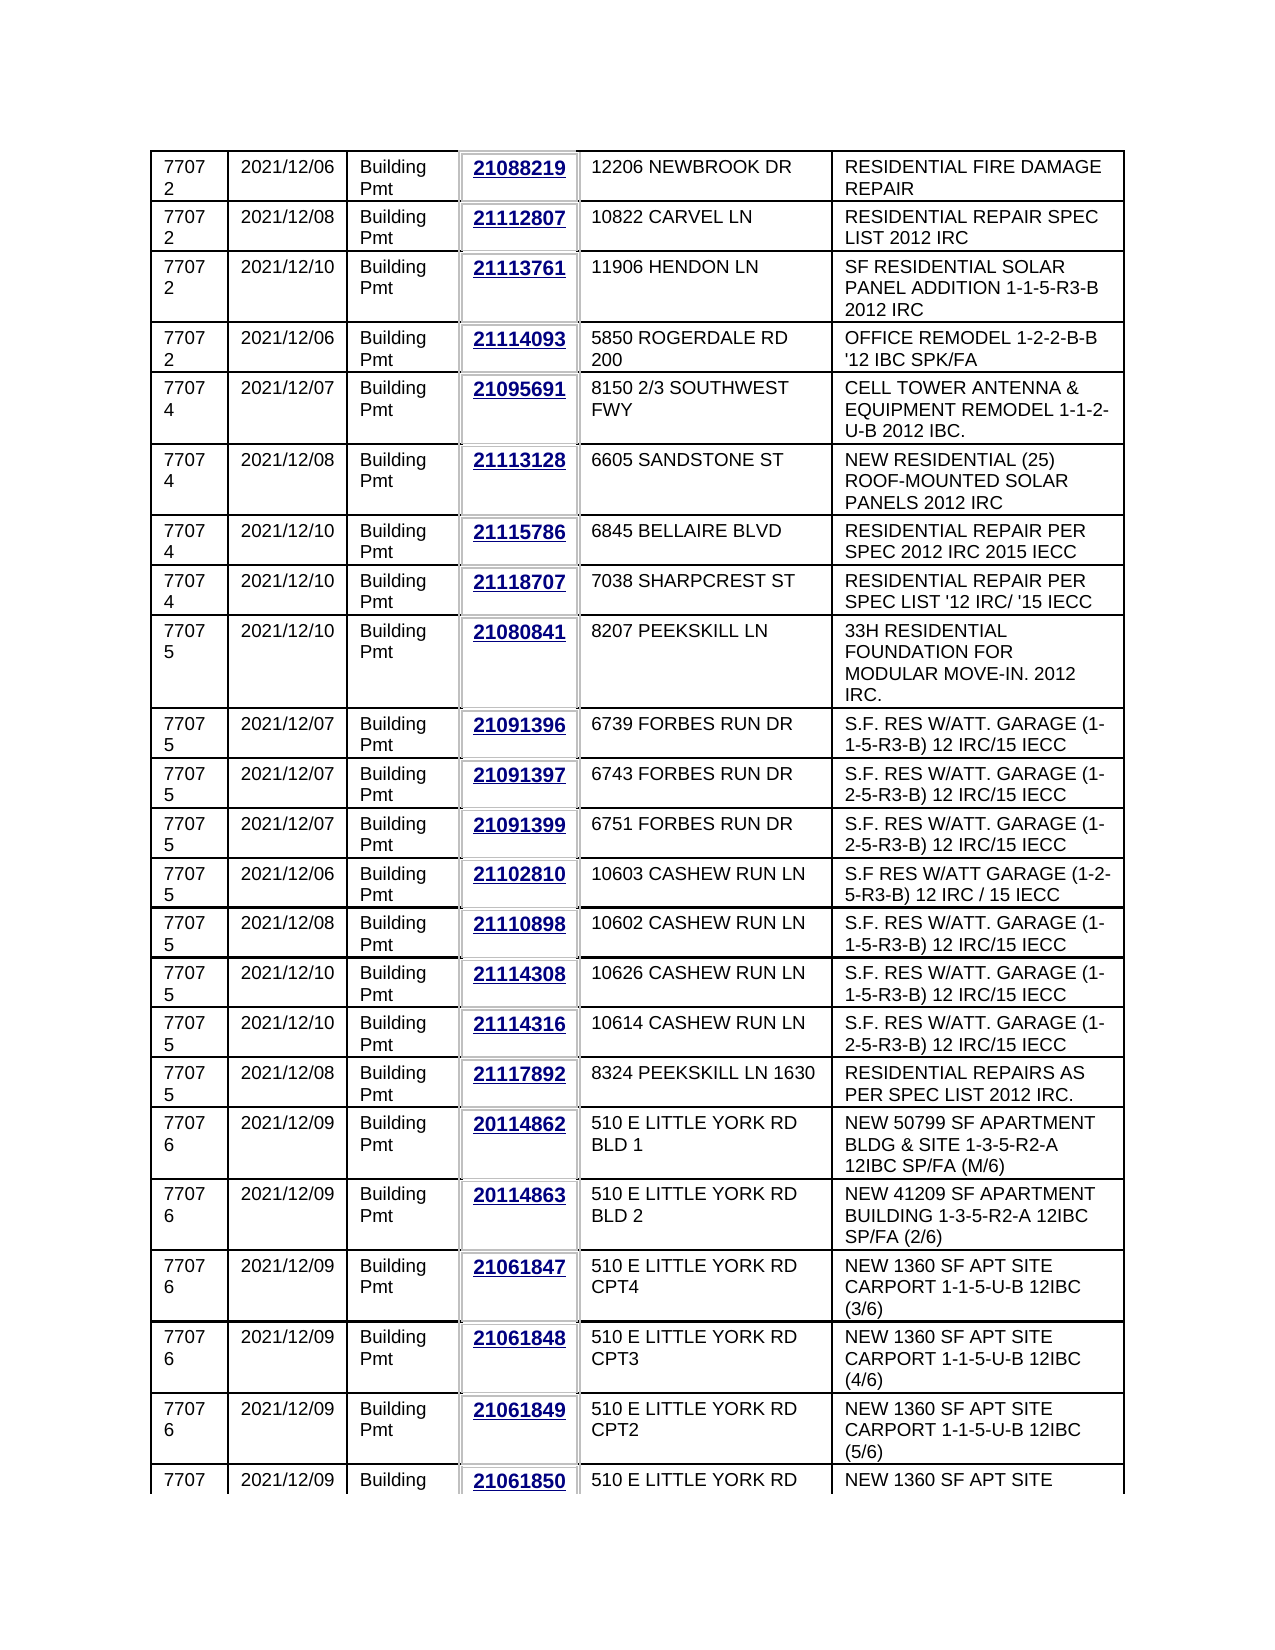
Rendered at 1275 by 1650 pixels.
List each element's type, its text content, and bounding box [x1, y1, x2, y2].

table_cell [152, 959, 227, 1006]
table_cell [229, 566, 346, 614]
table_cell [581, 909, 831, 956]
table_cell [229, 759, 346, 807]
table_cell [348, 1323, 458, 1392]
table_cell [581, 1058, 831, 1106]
table_cell RESIDENTIAL REPAIR SPEC LIST 2012 IRC [833, 202, 1123, 250]
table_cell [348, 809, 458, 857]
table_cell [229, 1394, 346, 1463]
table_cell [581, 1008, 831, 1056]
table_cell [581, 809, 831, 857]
table_cell OFFICE REMODEL 1-2-2-B-B '12 IBC SPK/FA [833, 323, 1123, 371]
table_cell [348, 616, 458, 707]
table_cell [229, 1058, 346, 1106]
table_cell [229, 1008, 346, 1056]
table_cell RESIDENTIAL FIRE DAMAGE REPAIR [833, 152, 1123, 200]
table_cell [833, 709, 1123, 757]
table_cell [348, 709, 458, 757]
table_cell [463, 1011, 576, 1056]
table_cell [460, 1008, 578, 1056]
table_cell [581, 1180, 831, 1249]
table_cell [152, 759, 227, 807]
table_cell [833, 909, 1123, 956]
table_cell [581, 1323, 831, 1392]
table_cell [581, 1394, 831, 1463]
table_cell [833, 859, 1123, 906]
table_cell 21088219 [463, 155, 576, 200]
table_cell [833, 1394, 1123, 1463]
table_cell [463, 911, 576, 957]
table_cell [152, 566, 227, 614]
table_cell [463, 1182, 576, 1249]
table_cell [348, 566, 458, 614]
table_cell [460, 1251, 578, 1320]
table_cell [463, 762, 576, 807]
table_cell 2021/12/06 [229, 152, 346, 200]
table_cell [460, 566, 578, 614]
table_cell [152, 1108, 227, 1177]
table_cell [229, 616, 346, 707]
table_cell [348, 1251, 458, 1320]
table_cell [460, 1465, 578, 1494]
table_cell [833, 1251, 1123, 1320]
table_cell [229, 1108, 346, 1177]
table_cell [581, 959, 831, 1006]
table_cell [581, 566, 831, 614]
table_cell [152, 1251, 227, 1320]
table_cell 2021/12/08 [229, 202, 346, 250]
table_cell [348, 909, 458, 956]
table_cell NEW RESIDENTIAL (25) ROOF-MOUNTED SOLAR PANELS 2012 IRC [833, 445, 1123, 514]
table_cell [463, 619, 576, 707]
table_cell 10822 CARVEL LN [581, 202, 831, 250]
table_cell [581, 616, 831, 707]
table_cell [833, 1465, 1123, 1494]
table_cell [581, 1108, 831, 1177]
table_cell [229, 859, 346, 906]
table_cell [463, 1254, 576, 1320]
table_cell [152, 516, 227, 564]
table_cell 5850 ROGERDALE RD 200 [581, 323, 831, 371]
table_cell 21113128 [463, 447, 576, 514]
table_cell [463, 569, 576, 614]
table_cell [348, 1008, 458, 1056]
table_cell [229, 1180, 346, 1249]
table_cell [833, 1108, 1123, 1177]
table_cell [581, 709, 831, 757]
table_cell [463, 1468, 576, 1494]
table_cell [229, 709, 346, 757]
table_cell 77074 [152, 373, 227, 443]
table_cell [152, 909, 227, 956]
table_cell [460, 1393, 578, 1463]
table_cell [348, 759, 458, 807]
table_cell 21112807 [463, 205, 576, 250]
table_cell Building Pmt [348, 445, 458, 514]
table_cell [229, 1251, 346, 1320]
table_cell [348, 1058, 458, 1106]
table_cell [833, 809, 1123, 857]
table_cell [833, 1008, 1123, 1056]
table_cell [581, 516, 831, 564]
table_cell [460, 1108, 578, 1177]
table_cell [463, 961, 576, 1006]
table_cell Building Pmt [348, 373, 458, 443]
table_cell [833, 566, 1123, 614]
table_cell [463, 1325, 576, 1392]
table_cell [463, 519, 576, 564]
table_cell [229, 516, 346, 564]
table_cell 2021/12/06 [229, 323, 346, 371]
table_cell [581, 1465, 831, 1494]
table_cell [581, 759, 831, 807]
table_cell 77074 [152, 445, 227, 514]
table_cell CELL TOWER ANTENNA & EQUIPMENT REMODEL 1-1-2-U-B 2012 IBC. [833, 373, 1123, 443]
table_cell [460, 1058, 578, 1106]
table_cell 2021/12/08 [229, 445, 346, 514]
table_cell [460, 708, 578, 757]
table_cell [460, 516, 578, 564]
table_cell 2021/12/10 [229, 252, 346, 321]
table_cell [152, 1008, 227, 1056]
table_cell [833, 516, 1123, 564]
table_cell 77072 [152, 252, 227, 321]
table_cell 77072 [152, 152, 227, 200]
table_cell Building Pmt [348, 202, 458, 250]
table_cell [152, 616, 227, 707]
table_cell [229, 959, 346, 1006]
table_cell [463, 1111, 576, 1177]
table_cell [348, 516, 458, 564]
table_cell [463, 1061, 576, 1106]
table_cell 6605 SANDSTONE ST [581, 445, 831, 514]
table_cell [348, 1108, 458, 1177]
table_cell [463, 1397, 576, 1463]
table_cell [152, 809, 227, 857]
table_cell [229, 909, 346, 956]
table_cell 77072 [152, 202, 227, 250]
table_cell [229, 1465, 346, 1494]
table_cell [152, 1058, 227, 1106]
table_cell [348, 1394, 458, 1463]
table_cell 8150 2/3 SOUTHWEST FWY [581, 373, 831, 443]
table_cell 21095691 [463, 376, 576, 443]
table_cell Building Pmt [348, 252, 458, 321]
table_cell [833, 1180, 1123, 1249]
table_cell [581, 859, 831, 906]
table_cell 11906 HENDON LN [581, 252, 831, 321]
table_cell 77072 [152, 323, 227, 371]
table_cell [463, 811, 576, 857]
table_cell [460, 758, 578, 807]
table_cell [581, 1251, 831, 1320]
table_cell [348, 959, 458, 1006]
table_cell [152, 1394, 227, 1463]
table_cell Building Pmt [348, 323, 458, 371]
table_cell 21114093 [463, 326, 576, 371]
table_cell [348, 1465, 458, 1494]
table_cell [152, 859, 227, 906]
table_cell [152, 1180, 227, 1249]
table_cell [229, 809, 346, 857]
table_cell 12206 NEWBROOK DR [581, 152, 831, 200]
table_cell 2021/12/07 [229, 373, 346, 443]
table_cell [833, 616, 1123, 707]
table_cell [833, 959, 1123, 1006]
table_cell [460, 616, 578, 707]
table_cell SF RESIDENTIAL SOLAR PANEL ADDITION 1-1-5-R3-B 2012 IRC [833, 252, 1123, 321]
table_cell Building Pmt [348, 152, 458, 200]
table_cell 21113761 [463, 255, 576, 321]
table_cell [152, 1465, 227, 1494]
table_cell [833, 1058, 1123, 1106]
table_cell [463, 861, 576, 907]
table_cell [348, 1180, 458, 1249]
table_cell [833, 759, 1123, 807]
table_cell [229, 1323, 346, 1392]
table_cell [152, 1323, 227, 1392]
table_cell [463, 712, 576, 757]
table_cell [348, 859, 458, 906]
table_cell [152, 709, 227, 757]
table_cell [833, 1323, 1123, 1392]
